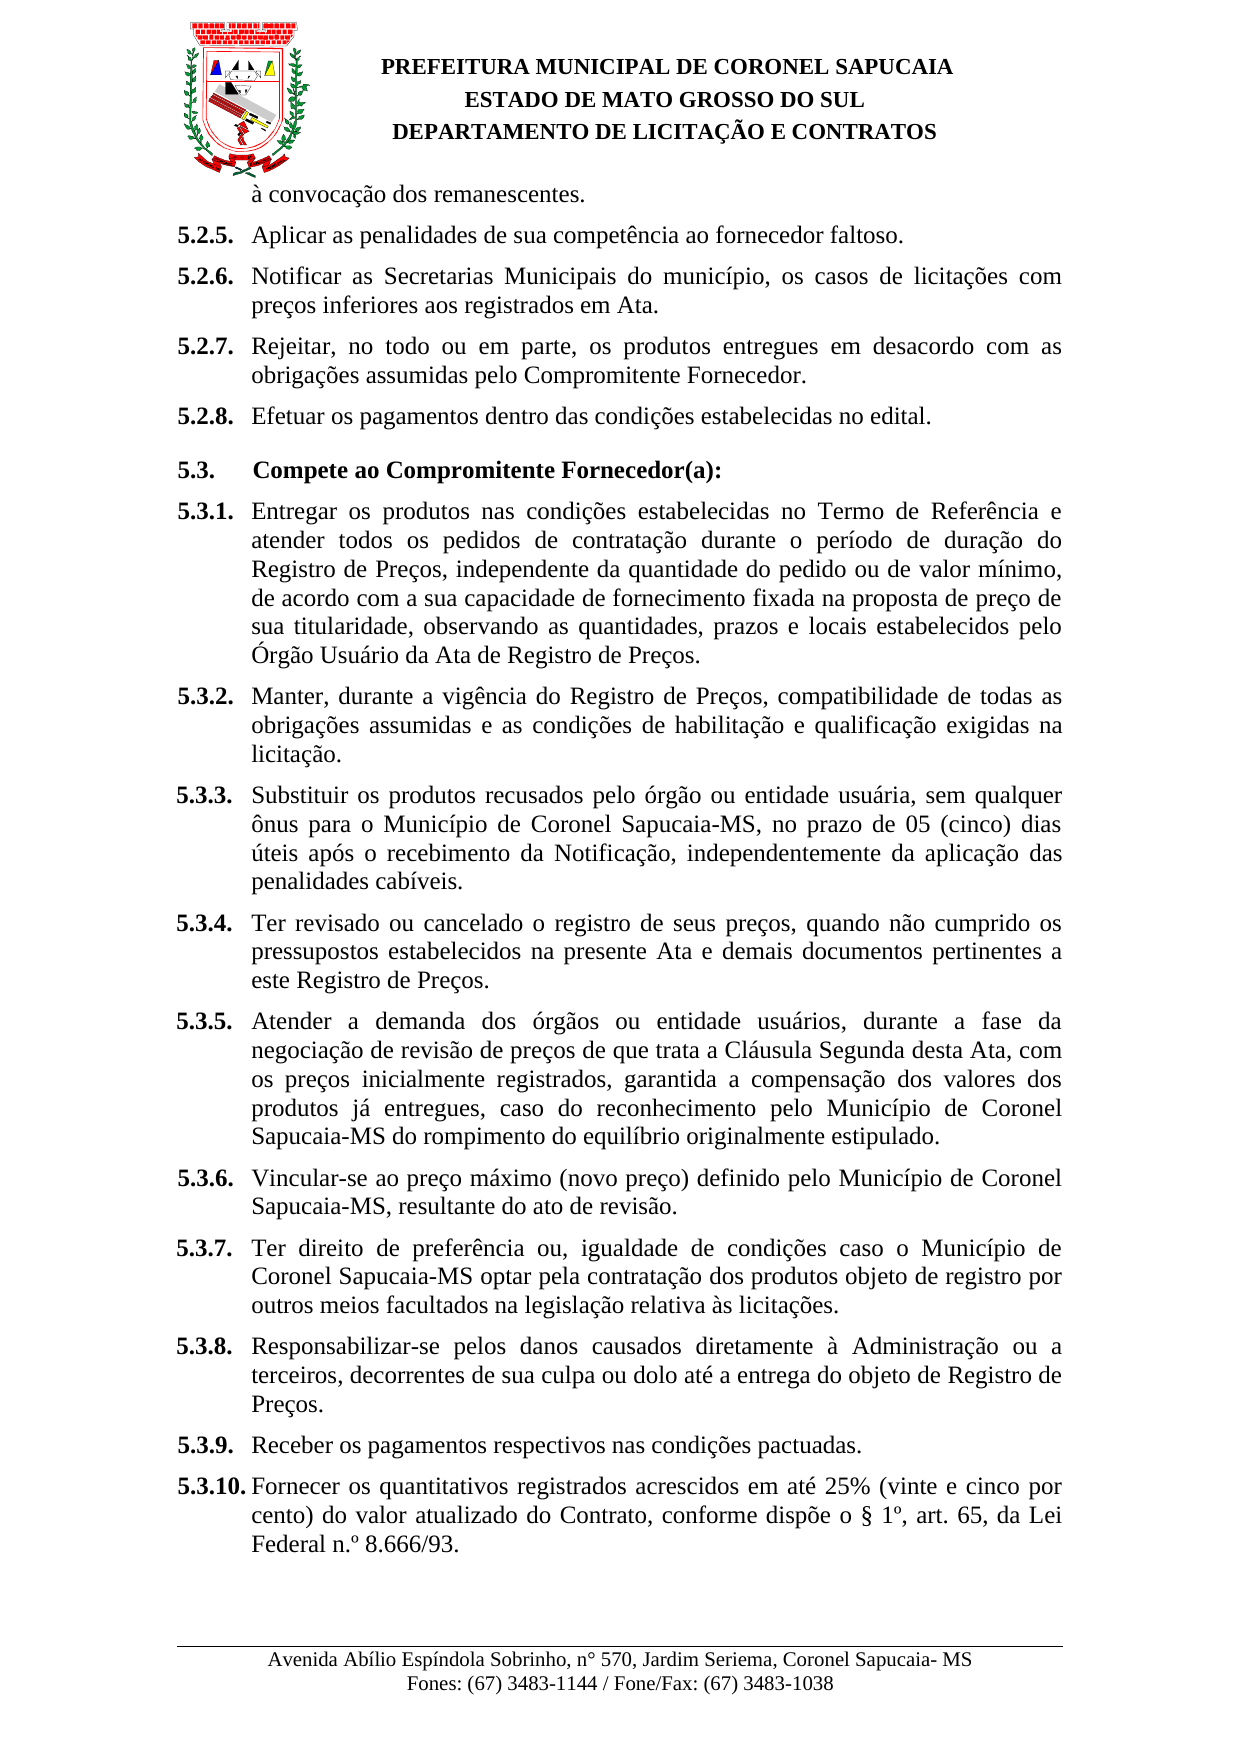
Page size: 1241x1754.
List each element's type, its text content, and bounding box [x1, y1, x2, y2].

list Receber os pagamentos respectivos nas condições pactuadas. [177, 1430, 1063, 1459]
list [177, 179, 1063, 208]
list Compete ao Compromitente Fornecedor(a): [177, 455, 1063, 484]
list Atender a demanda dos órgãos ou entidade usuários, durante a fase da negociação de revisão de preços de que trata a Cláusula Segunda desta Ata, com os preços inicialmente registrados, garantida a compensação dos valores dos produtos já entregues, caso do reconhecimento pelo Município de Coronel Sapucaia-MS do rompimento do equilíbrio originalmente estipulado. [176, 1006, 1063, 1150]
list Responsabilizar-se pelos danos causados diretamente à Administração ou a terceiros, decorrentes de sua culpa ou dolo até a entrega do objeto de Registro de Preços. [176, 1331, 1063, 1418]
list Efetuar os pagamentos dentro das condições estabelecidas no edital. [177, 401, 1063, 430]
list Aplicar as penalidades de sua competência ao fornecedor faltoso. [177, 220, 1063, 249]
list Notificar as Secretarias Municipais do município, os casos de licitações com preços inferiores aos registrados em Ata. [177, 261, 1063, 319]
list Ter revisado ou cancelado o registro de seus preços, quando não cumprido os pressupostos estabelecidos na presente Ata e demais documentos pertinentes a este Registro de Preços. [176, 908, 1063, 994]
list Vincular-se ao preço máximo (novo preço) definido pelo Município de Coronel Sapucaia-MS, resultante do ato de revisão. [177, 1163, 1063, 1220]
list Rejeitar, no todo ou em parte, os produtos entregues em desacordo com as obrigações assumidas pelo Compromitente Fornecedor. [177, 331, 1063, 389]
list Ter direito de preferência ou, igualdade de condições caso o Município de Coronel Sapucaia-MS optar pela contratação dos produtos objeto de registro por outros meios facultados na legislação relativa às licitações. [176, 1233, 1063, 1319]
list Substituir os produtos recusados pelo órgão ou entidade usuária, sem qualquer ônus para o Município de Coronel Sapucaia-MS, no prazo de 05 (cinco) dias úteis após o recebimento da Notificação, independentemente da aplicação das penalidades cabíveis. [176, 780, 1063, 895]
list Fornecer os quantitativos registrados acrescidos em até 25% (vinte e cinco por cento) do valor atualizado do Contrato, conforme dispõe o § 1º, art. 65, da Lei Federal n.º 8.666/93. [177, 1471, 1063, 1558]
list Manter, durante a vigência do Registro de Preços, compatibilidade de todas as obrigações assumidas e as condições de habilitação e qualificação exigidas na licitação. [177, 681, 1063, 768]
list Entregar os produtos nas condições estabelecidas no Termo de Referência e atender todos os pedidos de contratação durante o período de duração do Registro de Preços, independente da quantidade do pedido ou de valor mínimo, de acordo com a sua capacidade de fornecimento fixada na proposta de preço de sua titularidade, observando as quantidades, prazos e locais estabelecidos pelo Órgão Usuário da Ata de Registro de Preços. [177, 496, 1063, 669]
